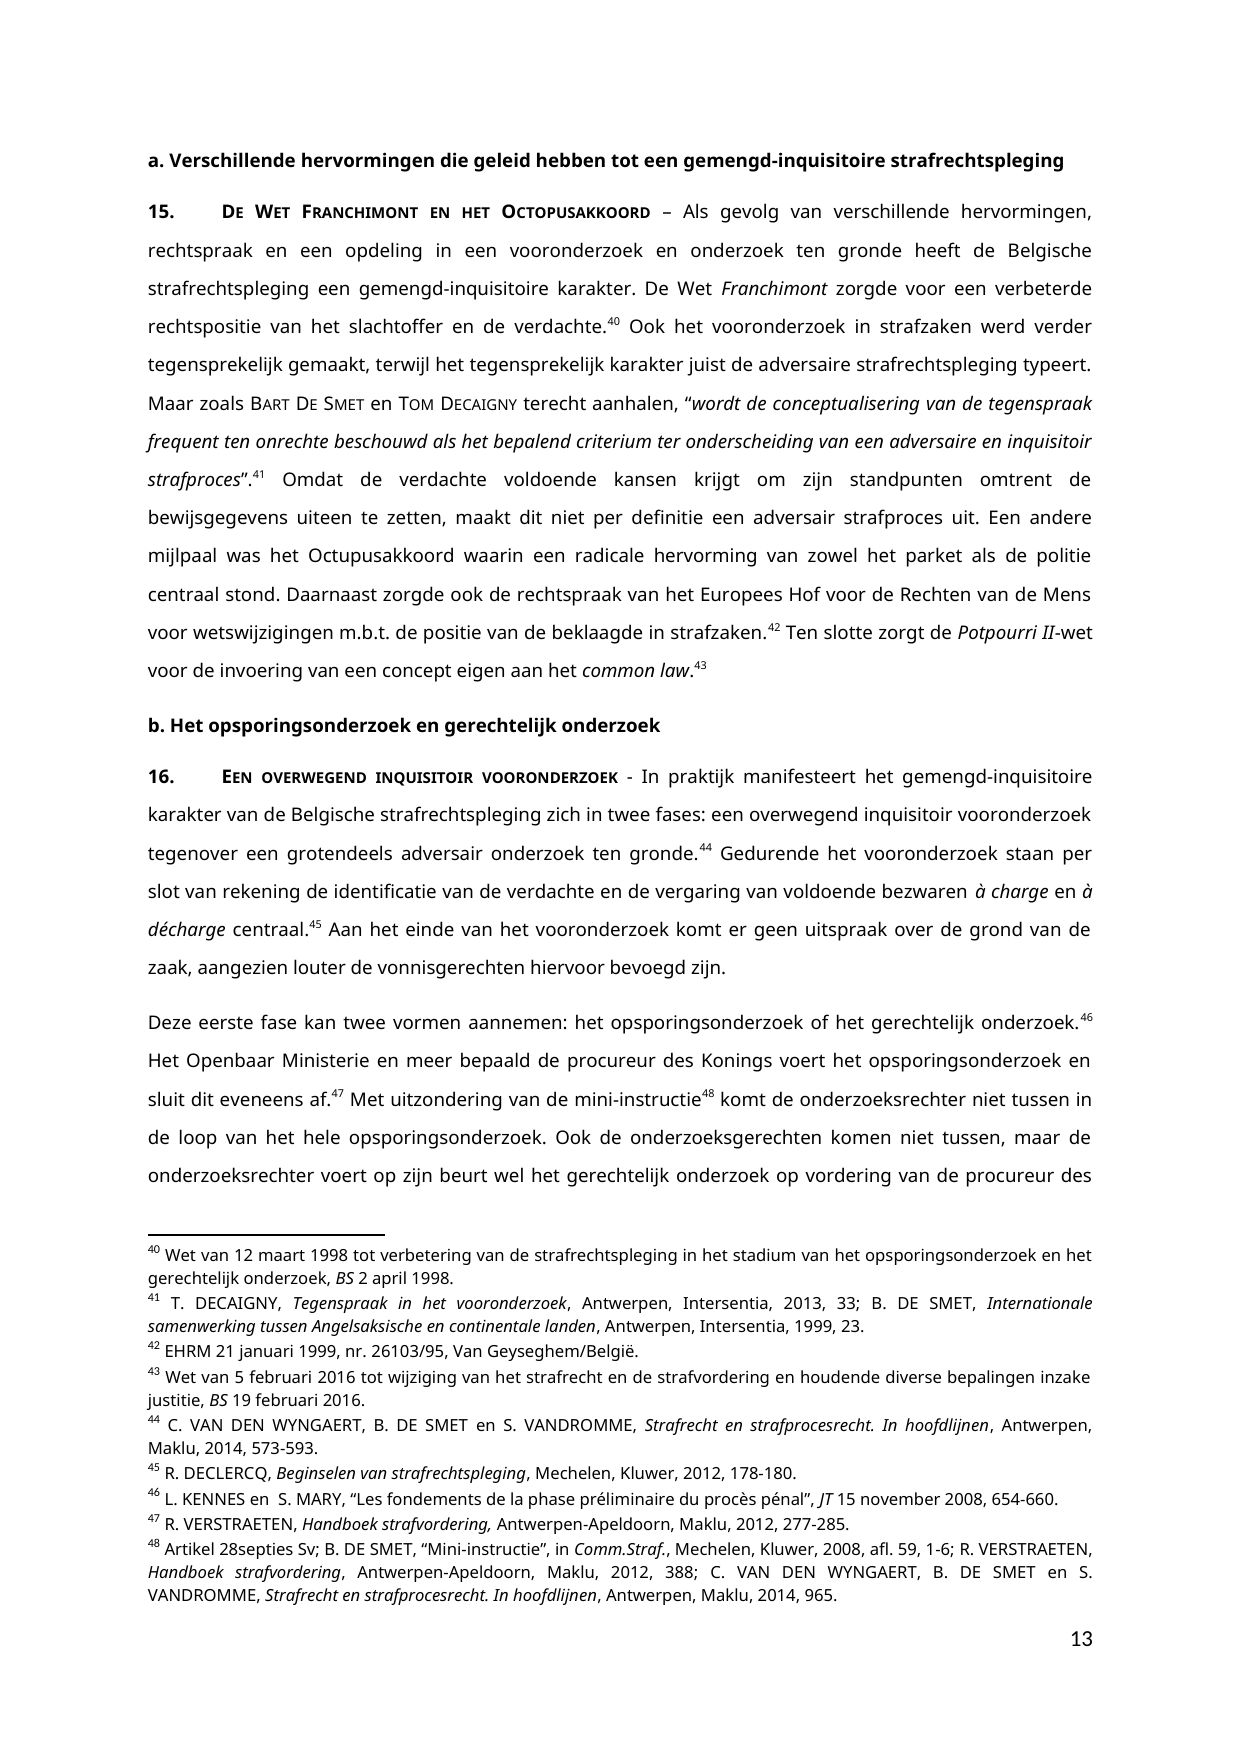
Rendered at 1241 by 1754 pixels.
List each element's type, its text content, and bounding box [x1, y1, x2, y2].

subtitle a. Verschillende hervormingen die geleid hebben tot een gemengd-inquisitoire strafrechtspleging [148, 148, 1093, 173]
text Deze eerste fase kan twee vormen aannemen: het opsporingsonderzoek of het gerechtelijk onderzoek. Het Openbaar Ministerie en meer bepaald de procureur des Konings voert het opsporingsonderzoek en sluit dit eveneens af. Met uitzondering van de mini-instructie komt de onderzoeksrechter niet tussen in de loop van het hele opsporingsonderzoek. Ook de onderzoeksgerechten komen niet tussen, maar de onderzoeksrechter voert op zijn beurt wel het gerechtelijk onderzoek op vordering van de procureur des Konings. In sommige ernstige strafzaken zijn immers dwangmaatregelen vereist, waarvan een aanhoudingsbevel en huiszoeking de meest voorkomende zijn. Slechts wanneer er nood is aan dwangmaatregelen zal een gerechtelijk onderzoek plaatsvinden. Dit moet de individuele rechten en vrijheden van de verdachte beschermen. De voornaamste kenmerken van het vooronderzoek zijn radicaal inquisitoir, meer bepaald het geheim, niet-tegensprekelijk en schriftelijk karakter ervan. Een nuancering op het geheime karakter is de Wet Franchimont die voorzag in een inzagerecht en meer inspraak van de partijen tijdens het gerechtelijk onderzoek. De verdachte kan verzoeken om gebruik te maken van dit inzagerecht, terwijl voor het slachtoffer een burgerlijke partijstelling vereist is. Het niet-tegensprekelijk karakter doelt op de principiële onmogelijkheid van de verdachte om gedurende het vooronderzoek de vergaarde bezwaren te weerleggen of zelf bewijsmiddelen aan te voeren. Tijdens het opsporingsonderzoek bezitten bepaalde verhoorde personen wel over een vragenrecht, waarmee deze personen het parket of de politie kunnen verzoeken om bepaalde opsporingshandelingen te stellen. Ook in de loop van het gerechtelijk onderzoek kunnen de inverdenkinggestelde verdachte en het slachtoffer dat zich burgerlijke partij heeft gesteld, vragen aan de onderzoeksrechter om een bijkomende onderzoekshandeling te verrichten. [148, 1009, 1093, 1188]
text 16. Een overwegend inquisitoir vooronderzoek - In praktijk manifesteert het gemengd-inquisitoire karakter van de Belgische strafrechtspleging zich in twee fases: een overwegend inquisitoir vooronderzoek tegenover een grotendeels adversair onderzoek ten gronde. Gedurende het vooronderzoek staan per slot van rekening de identificatie van de verdachte en de vergaring van voldoende bezwaren à charge en à décharge centraal. Aan het einde van het vooronderzoek komt er geen uitspraak over de grond van de zaak, aangezien louter de vonnisgerechten hiervoor bevoegd zijn. [148, 763, 1093, 980]
subtitle b. Het opsporingsonderzoek en gerechtelijk onderzoek [148, 712, 1093, 738]
text 15. De Wet Franchimont en het Octopusakkoord – Als gevolg van verschillende hervormingen, rechtspraak en een opdeling in een vooronderzoek en onderzoek ten gronde heeft de Belgische strafrechtspleging een gemengd-inquisitoire karakter. De Wet Franchimont zorgde voor een verbeterde rechtspositie van het slachtoffer en de verdachte. Ook het vooronderzoek in strafzaken werd verder tegensprekelijk gemaakt, terwijl het tegensprekelijk karakter juist de adversaire strafrechtspleging typeert. Maar zoals Bart De Smet en Tom Decaigny terecht aanhalen, “wordt de conceptualisering van de tegenspraak frequent ten onrechte beschouwd als het bepalend criterium ter onderscheiding van een adversaire en inquisitoir strafproces”. Omdat de verdachte voldoende kansen krijgt om zijn standpunten omtrent de bewijsgegevens uiteen te zetten, maakt dit niet per definitie een adversair strafproces uit. Een andere mijlpaal was het Octupusakkoord waarin een radicale hervorming van zowel het parket als de politie centraal stond. Daarnaast zorgde ook de rechtspraak van het Europees Hof voor de Rechten van de Mens voor wetswijzigingen m.b.t. de positie van de beklaagde in strafzaken. Ten slotte zorgt de Potpourri II-wet voor de invoering van een concept eigen aan het common law. [148, 199, 1093, 683]
